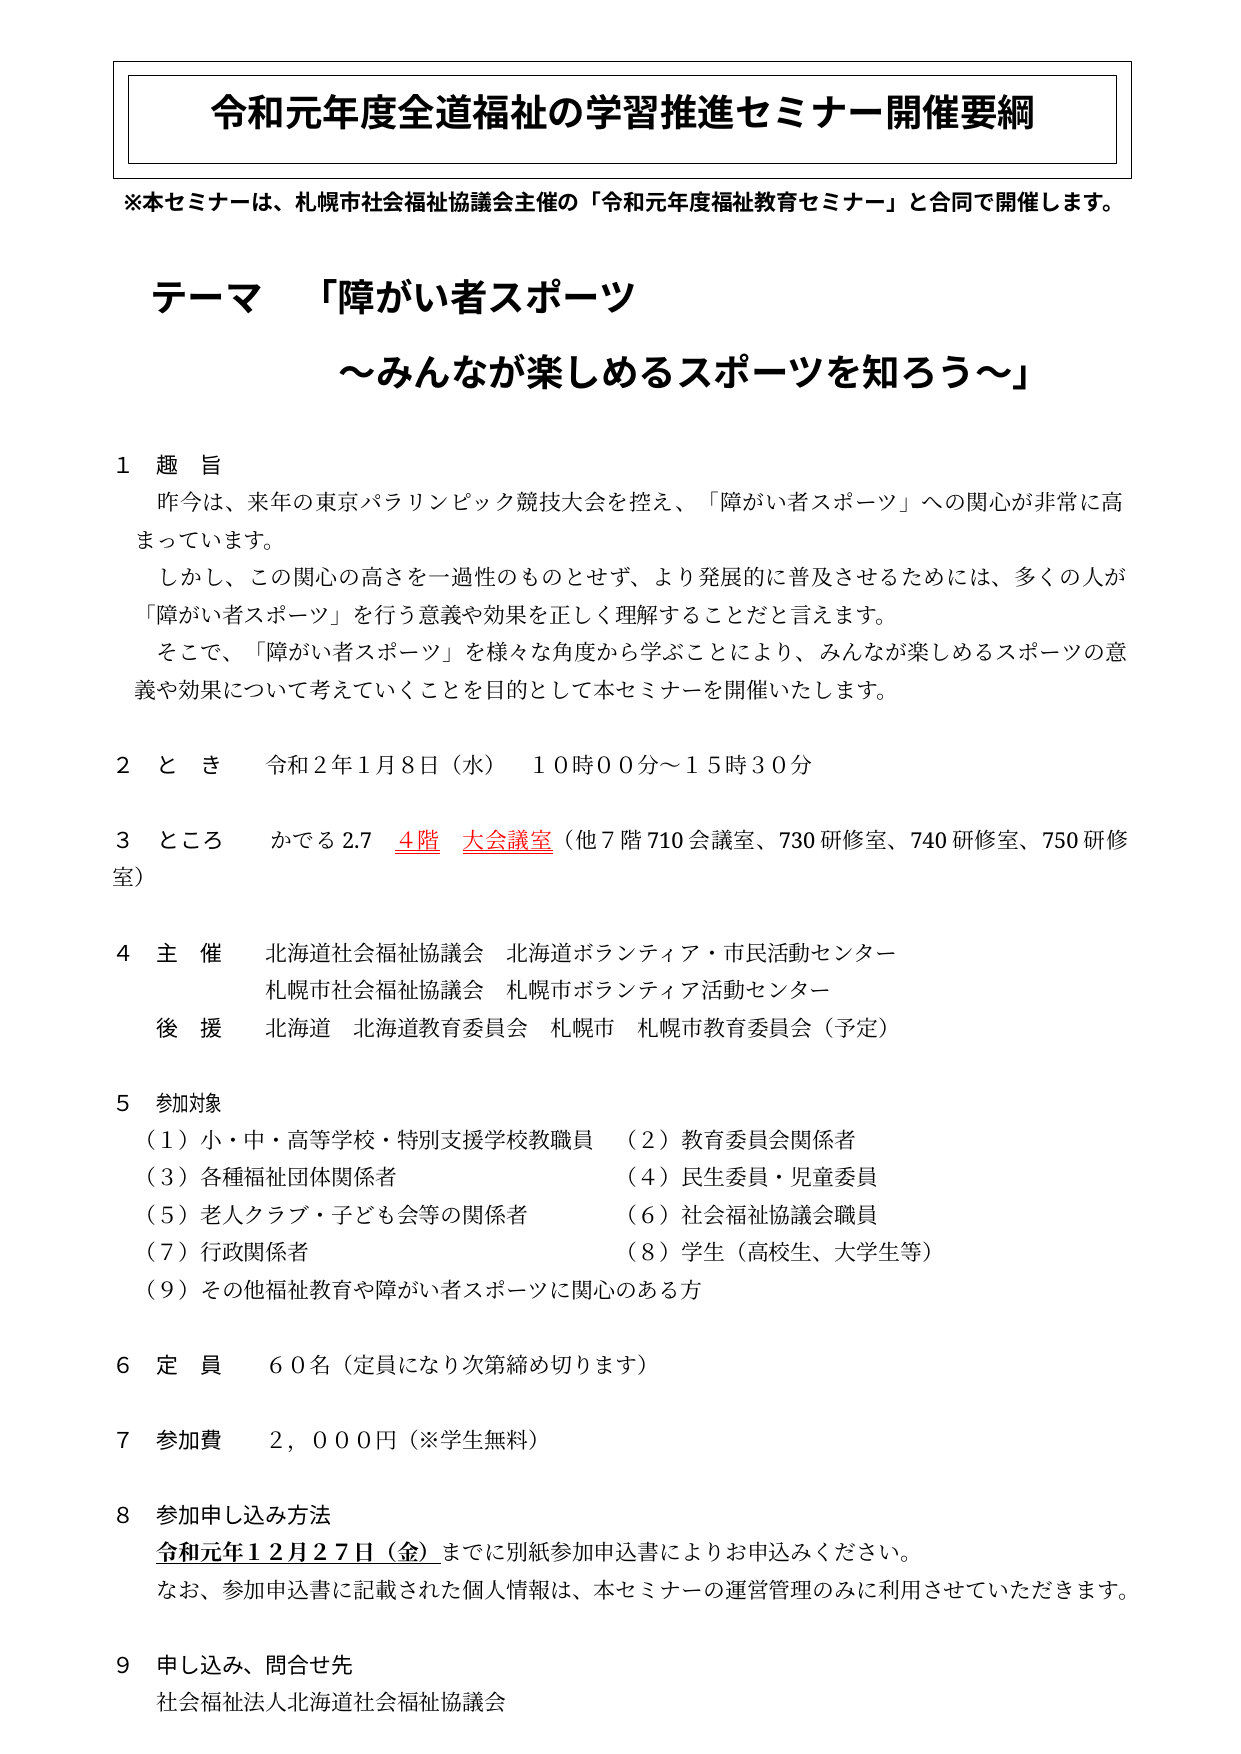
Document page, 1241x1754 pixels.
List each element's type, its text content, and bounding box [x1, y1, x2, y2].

text そこで、「障がい者スポーツ」を様々な角度から学ぶことにより、みんなが楽しめるスポーツの意義や効果について考えていくことを目的として本セミナーを開催いたします。 [134, 633, 1128, 708]
text ４ 主 催 北海道社会福祉協議会 北海道ボランティア・市民活動センター [112, 933, 1128, 970]
text ８ 参加申し込み方法 [112, 1495, 1128, 1533]
text なお、参加申込書に記載された個人情報は、本セミナーの運営管理のみに利用させていただきます。 [112, 1570, 1128, 1608]
text （７）行政関係者 （８）学生（高校生、大学生等） [112, 1233, 1128, 1270]
text 後 援 北海道 北海道教育委員会 札幌市 札幌市教育委員会（予定） [112, 1008, 1128, 1045]
text しかし、この関心の高さを一過性のものとせず、より発展的に普及させるためには、多くの人が「障がい者スポーツ」を行う意義や効果を正しく理解することだと言えます。 [112, 558, 1128, 633]
text 社会福祉法人北海道社会福祉協議会 [112, 1683, 1128, 1720]
text ５ 参加対象 [112, 1083, 1128, 1120]
text ～みんなが楽しめるスポーツを知ろう～」 [112, 333, 1128, 408]
text １ 趣 旨 [112, 445, 1128, 483]
text ※本セミナーは、札幌市社会福祉協議会主催の「令和元年度福祉教育セミナー」と合同で開催します。 [112, 183, 1128, 220]
text （１）小・中・高等学校・特別支援学校教職員 （２）教育委員会関係者 [112, 1120, 1128, 1158]
text （９）その他福祉教育や障がい者スポーツに関心のある方 [112, 1270, 1128, 1308]
text テーマ 「障がい者スポーツ [112, 258, 1128, 333]
text 札幌市社会福祉協議会 札幌市ボランティア活動センター [112, 970, 1128, 1008]
text 昨今は、来年の東京パラリンピック競技大会を控え、「障がい者スポーツ」への関心が非常に高まっています。 [112, 483, 1128, 558]
text ９ 申し込み、問合せ先 [112, 1645, 1128, 1683]
text （５）老人クラブ・子ども会等の関係者 （６）社会福祉協議会職員 [112, 1195, 1128, 1233]
text ６ 定 員 ６０名（定員になり次第締め切ります） [112, 1345, 1128, 1383]
text ２ と き 令和２年１月８日（水） １０時００分～１５時３０分 [112, 745, 1128, 783]
text ７ 参加費 ２，０００円（※学生無料） [112, 1420, 1128, 1458]
text 令和元年１２月２７日（金）までに別紙参加申込書によりお申込みください。 [112, 1533, 1128, 1570]
text （３）各種福祉団体関係者 （４）民生委員・児童委員 [112, 1158, 1128, 1195]
text ３ ところ かでる2.7 ４階 大会議室（他７階710会議室、730研修室、740研修室、750研修室） [112, 820, 1128, 895]
